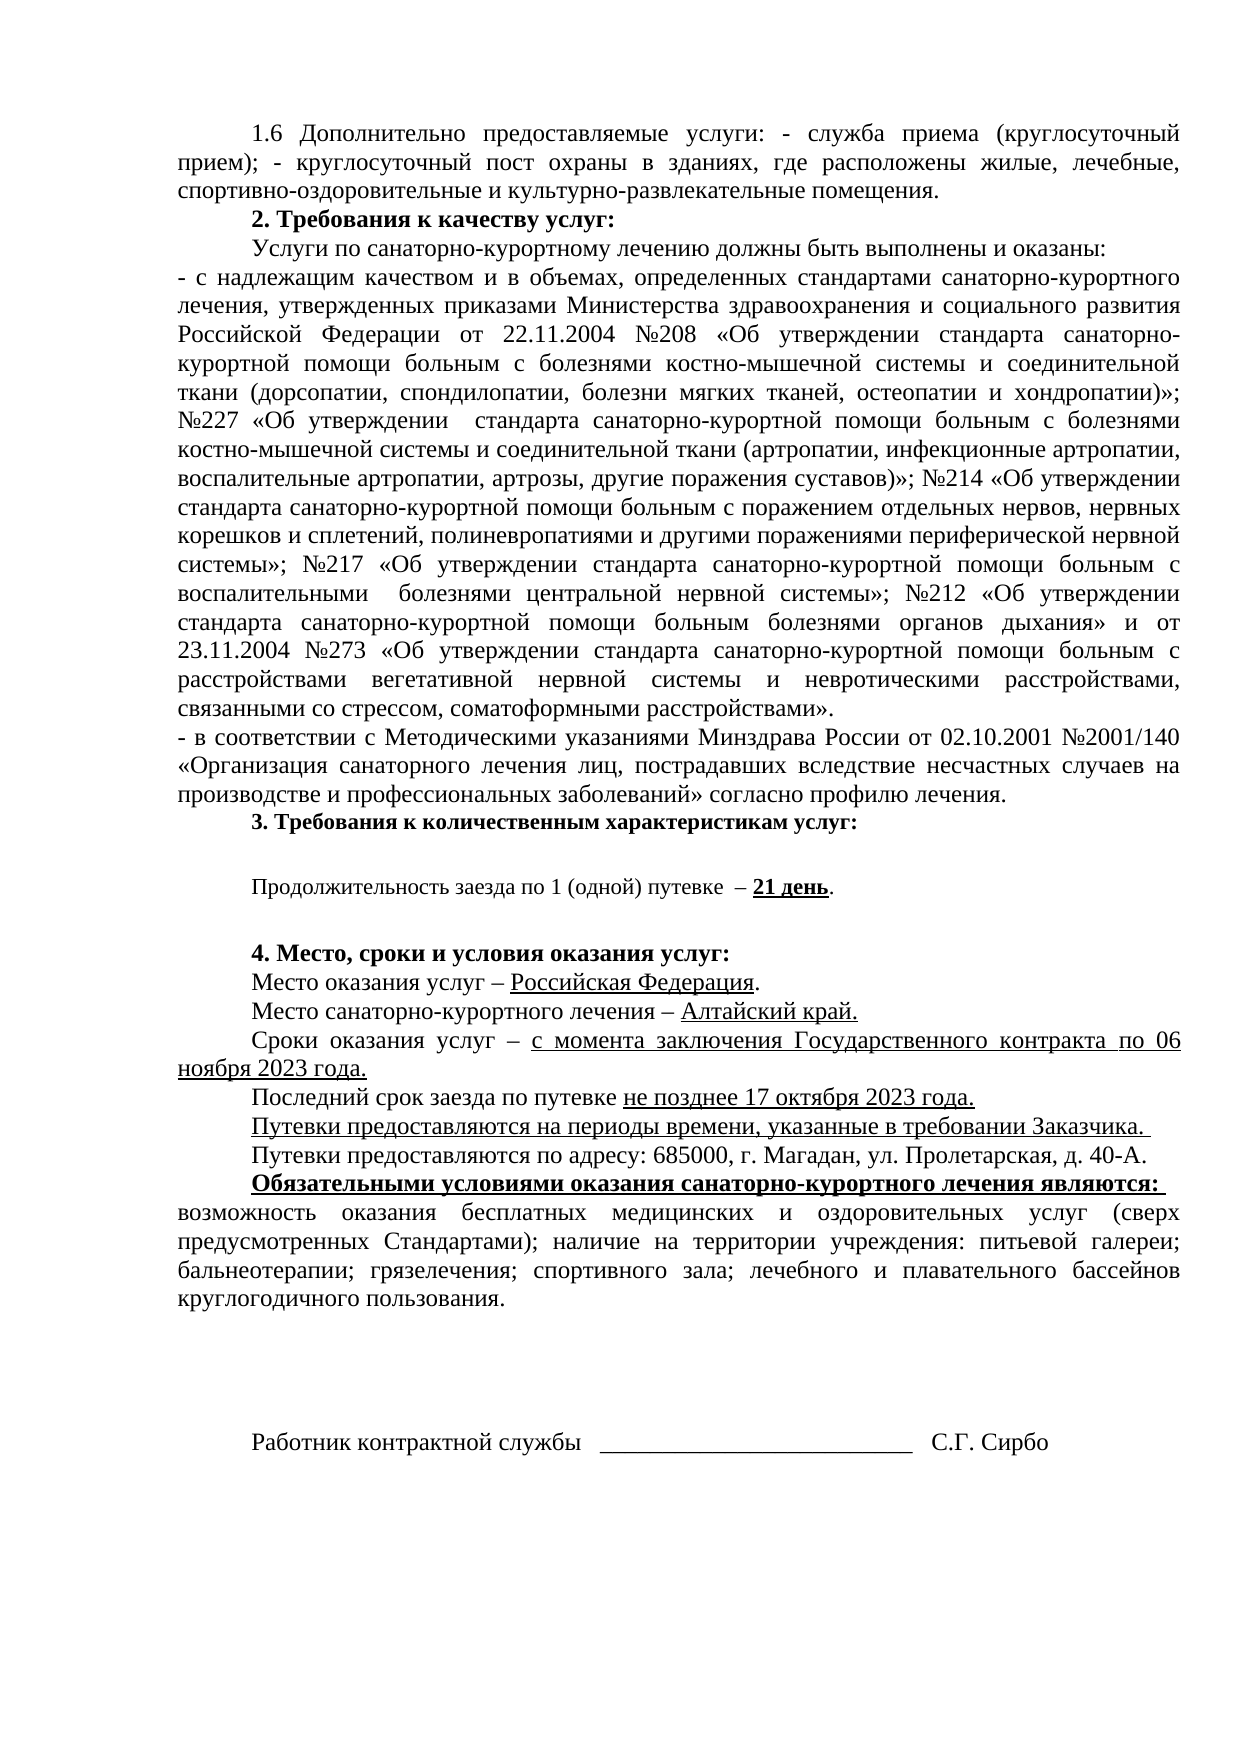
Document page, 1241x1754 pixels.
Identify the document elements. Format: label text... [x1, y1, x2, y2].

text - с надлежащим качеством и в объемах, определенных стандартами санаторно-курортного лечения, утвержденных приказами Министерства здравоохранения и социального развития Российской Федерации от 22.11.2004 №208 «Об утверждении стандарта санаторно-курортной помощи больным с болезнями костно-мышечной системы и соединительной ткани (дорсопатии, спондилопатии, болезни мягких тканей, остеопатии и хондропатии)»; №227 «Об утверждении стандарта санаторно-курортной помощи больным с болезнями костно-мышечной системы и соединительной ткани (артропатии, инфекционные артропатии, воспалительные артропатии, артрозы, другие поражения суставов)»; №214 «Об утверждении стандарта санаторно-курортной помощи больным с поражением отдельных нервов, нервных корешков и сплетений, полиневропатиями и другими поражениями периферической нервной системы»; №217 «Об утверждении стандарта санаторно-курортной помощи больным с воспалительными болезнями центральной нервной системы»; №212 «Об утверждении стандарта санаторно-курортной помощи больным болезнями органов дыхания» и от 23.11.2004 №273 «Об утверждении стандарта санаторно-курортной помощи больным с расстройствами вегетативной нервной системы и невротическими расстройствами, связанными со стрессом, соматоформными расстройствами». [177, 262, 1181, 722]
text Путевки предоставляются на периоды времени, указанные в требовании Заказчика. [177, 1111, 1181, 1140]
text 1.6 Дополнительно предоставляемые услуги: - служба приема (круглосуточный прием); - круглосуточный пост охраны в зданиях, где расположены жилые, лечебные, спортивно-оздоровительные и культурно-развлекательные помещения. [177, 118, 1181, 204]
text 4. Место, сроки и условия оказания услуг: [177, 938, 1181, 967]
text Место санаторно-курортного лечения – Алтайский край. [177, 996, 1181, 1025]
text - в соответствии с Методическими указаниями Минздрава России от 02.10.2001 №2001/140 «Организация санаторного лечения лиц, пострадавших вследствие несчастных случаев на производстве и профессиональных заболеваний» согласно профилю лечения. [177, 722, 1181, 808]
text Работник контрактной службы _________________________ С.Г. Сирбо [177, 1427, 1225, 1456]
text Путевки предоставляются по адресу: . Магадан, ул. Пролетарская, д. 40-А. [177, 1140, 1181, 1168]
text Место оказания услуг – Российская Федерация. [177, 967, 1181, 996]
text Обязательными условиями оказания санаторно-курортного лечения являются: [177, 1168, 1181, 1197]
text 3. Требования к количественным характеристикам услуг: [177, 808, 1181, 834]
text Сроки оказания услуг – с момента заключения Государственного контракта по 06 ноября 2023 года. [177, 1025, 1181, 1082]
text возможность оказания бесплатных медицинских и оздоровительных услуг (сверх предусмотренных Стандартами); наличие на территории учреждения: питьевой галереи; бальнеотерапии; грязелечения; спортивного зала; лечебного и плавательного бассейнов круглогодичного пользования. [177, 1197, 1181, 1312]
text Услуги по санаторно-курортному лечению должны быть выполнены и оказаны: [177, 233, 1181, 262]
text Последний срок заезда по путевке не позднее 17 октября 2023 года. [177, 1082, 1181, 1111]
text Продолжительность заезда по 1 (одной) путевке – 21 день. [177, 873, 1181, 900]
text 2. Требования к качеству услуг: [177, 204, 1181, 233]
